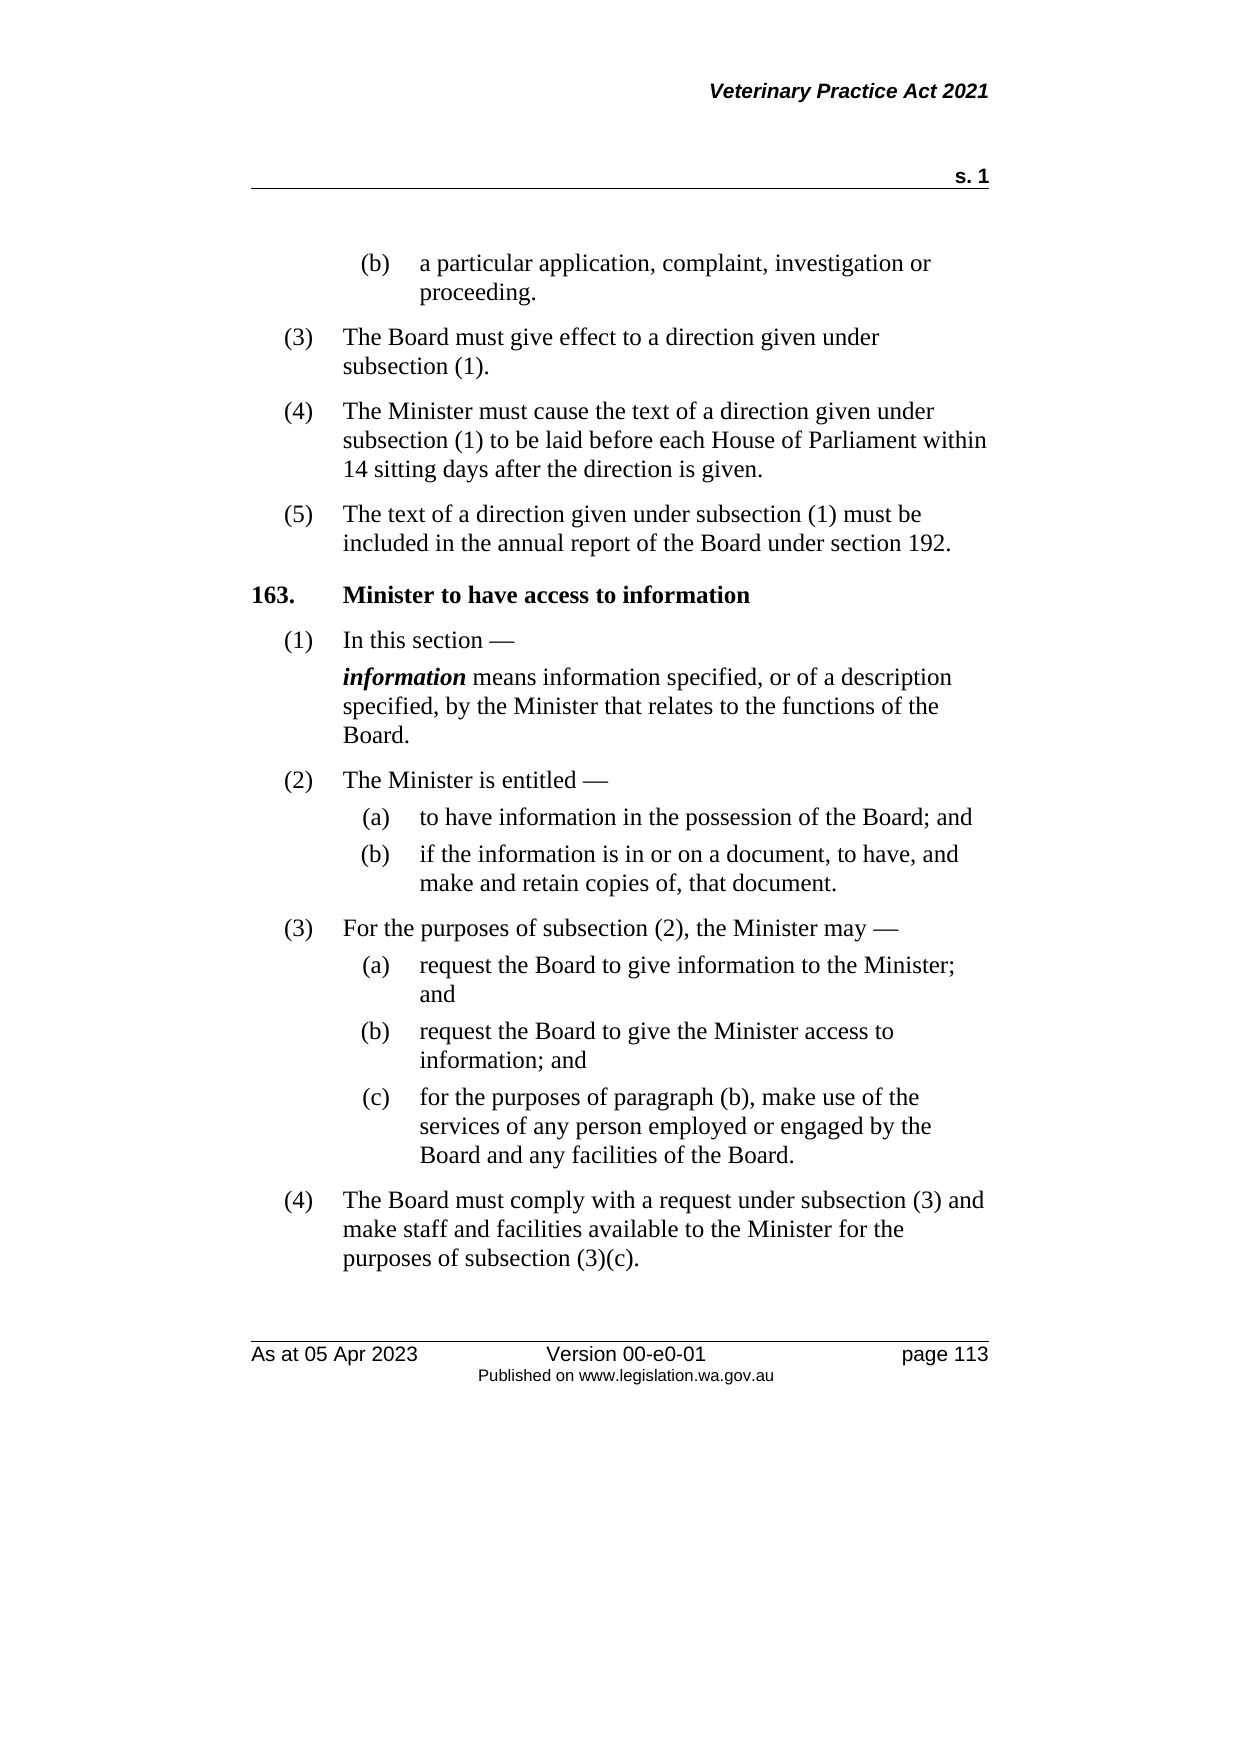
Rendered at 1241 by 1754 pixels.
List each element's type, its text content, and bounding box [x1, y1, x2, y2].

text (4) The Board must comply with a request under subsection (3) and make staff and facilities available to the Minister for the purposes of subsection (3)(c). [251, 1185, 989, 1271]
text (2) The Minister is entitled — [251, 765, 989, 794]
text (b) if the information is in or on a document, to have, and make and retain copies of, that document. [251, 839, 989, 897]
text (c) for the purposes of paragraph (b), make use of the services of any person employed or engaged by the Board and any facilities of the Board. [251, 1082, 989, 1168]
text (b) request the Board to give the Minister access to information; and [251, 1016, 989, 1074]
text (1) In this section — [251, 625, 989, 654]
text (3) The Board must give effect to a direction given under subsection (1). [251, 322, 989, 380]
text (b) a particular application, complaint, investigation or proceeding. [251, 248, 989, 306]
text (a) to have information in the possession of the Board; and [251, 802, 989, 831]
text (a) request the Board to give information to the Minister; and [251, 951, 989, 1008]
text (5) The text of a direction given under subsection (1) must be included in the annual report of the Board under section 192. [251, 499, 989, 557]
text information means information specified, or of a description specified, by the Minister that relates to the functions of the Board. [251, 662, 989, 748]
subtitle 163. Minister to have access to information [251, 580, 989, 608]
text (3) For the purposes of subsection (2), the Minister may — [251, 913, 989, 942]
text (4) The Minister must cause the text of a direction given under subsection (1) to be laid before each House of Parliament within 14 sitting days after the direction is given. [251, 396, 989, 483]
